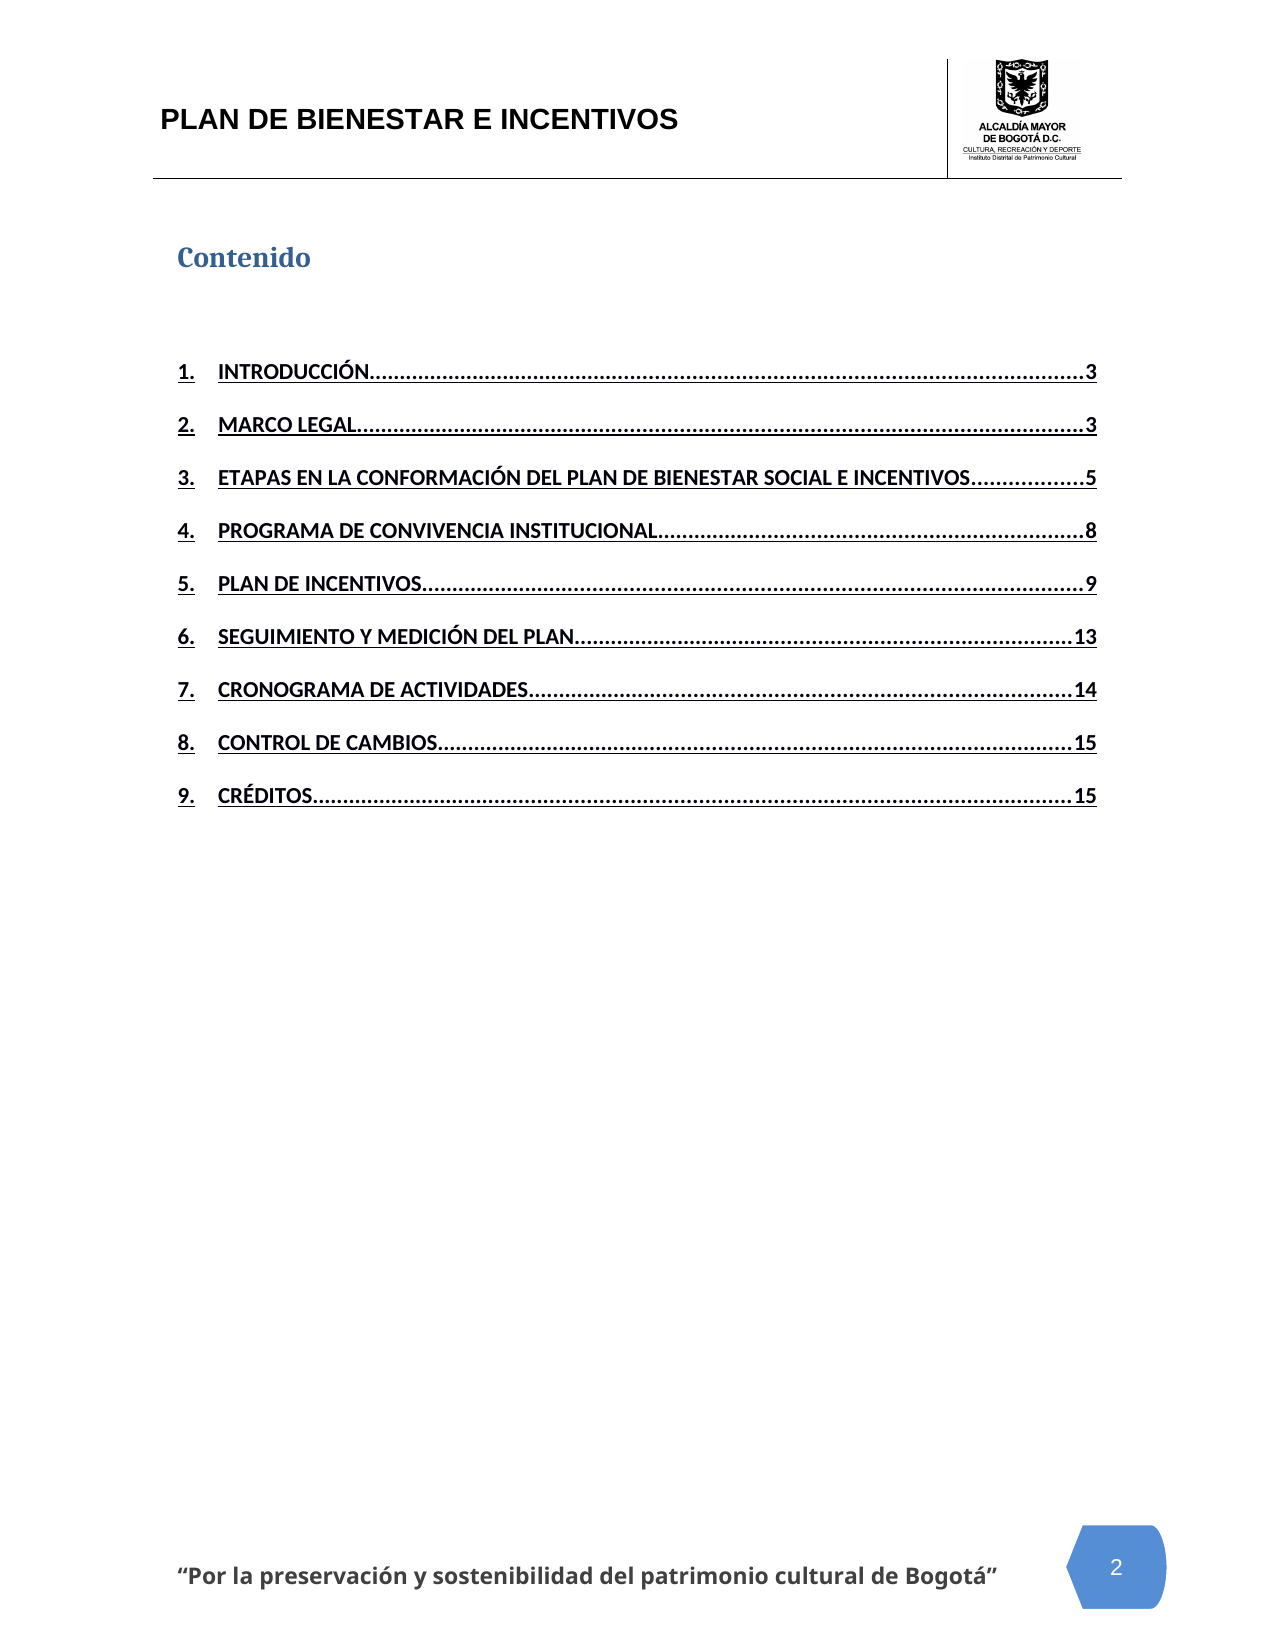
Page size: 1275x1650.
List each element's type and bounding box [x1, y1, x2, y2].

picture [962, 59, 1082, 160]
